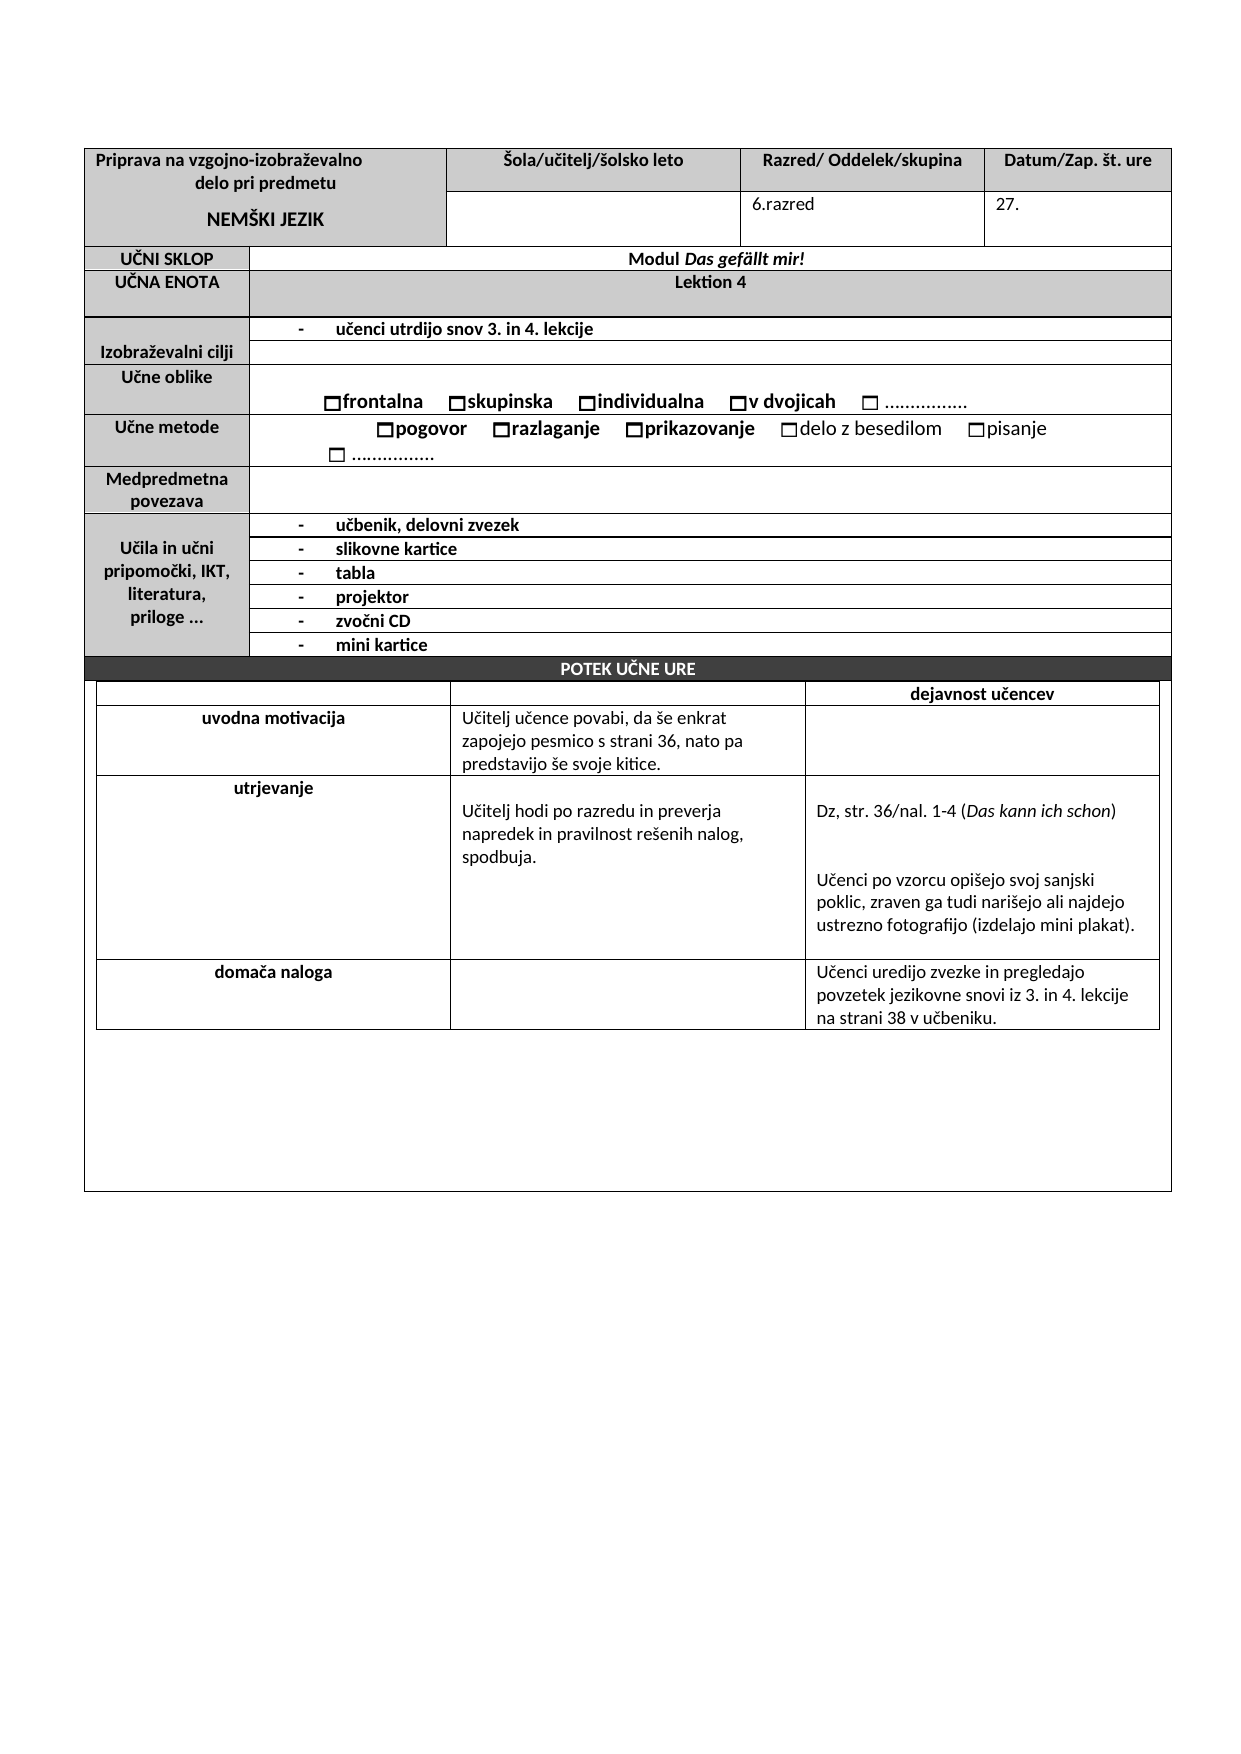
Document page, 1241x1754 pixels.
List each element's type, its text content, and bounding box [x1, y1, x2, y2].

table_header Šola/učitelj/šolsko leto [447, 149, 740, 191]
table_cell Učne metode [85, 415, 249, 466]
table_cell frontalna skupinska individualna v dvojicah …............. [250, 365, 1171, 414]
table_cell pogovor razlaganje prikazovanje delo z besedilom pisanje …............. [250, 415, 1171, 466]
table_cell projektor [250, 585, 1171, 608]
table_cell Učila in učni pripomočki, IKT, literatura, priloge ... [85, 514, 249, 656]
table_cell mini kartice [250, 633, 1171, 656]
table_cell [85, 681, 1171, 1191]
table_cell UČNA ENOTA [85, 271, 249, 316]
table_cell [250, 467, 1171, 512]
table_header Datum/Zap. št. ure [985, 149, 1171, 191]
table_header Razred/ Oddelek/skupina [741, 149, 984, 191]
table_cell učenci utrdijo snov 3. in 4. lekcije [250, 318, 1171, 340]
table_cell tabla [250, 561, 1171, 584]
table_cell Lektion 4 [250, 271, 1171, 316]
table_cell 6.razred [741, 192, 984, 246]
table_header Priprava na vzgojno-izobraževalno delo pri predmetu NEMŠKI JEZIK [85, 149, 446, 246]
table_cell Učne oblike [85, 365, 249, 414]
table_cell UČNI SKLOP [85, 247, 249, 269]
table_cell Izobraževalni cilji [85, 318, 249, 364]
table_cell učbenik, delovni zvezek [250, 514, 1171, 536]
table_cell POTEK UČNE URE [85, 657, 1171, 680]
table_cell Medpredmetna povezava [85, 467, 249, 512]
table_cell [250, 341, 1171, 364]
table_cell [447, 192, 740, 246]
table_cell Modul Das gefällt mir! [250, 247, 1171, 269]
table_cell 27. [985, 192, 1171, 246]
table_cell zvočni CD [250, 609, 1171, 632]
table_cell slikovne kartice [250, 538, 1171, 560]
